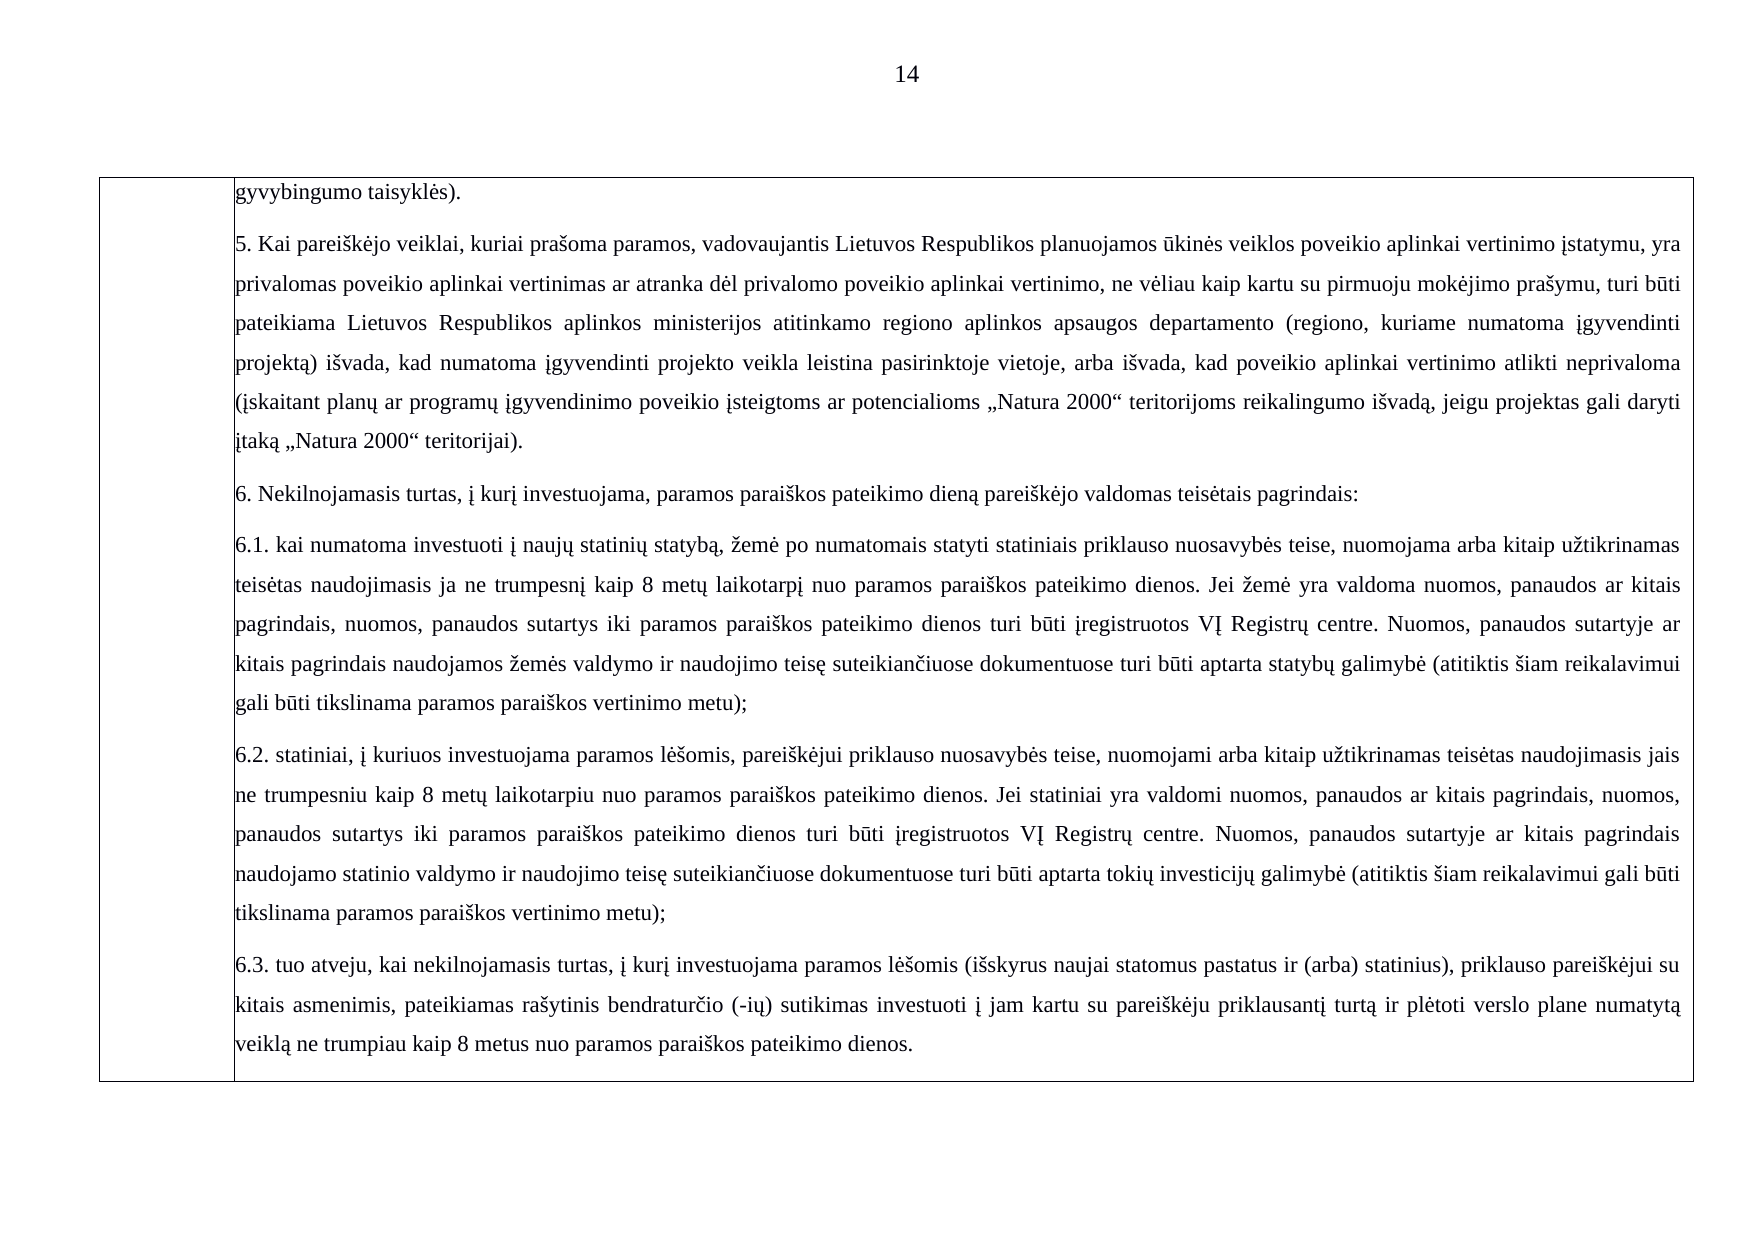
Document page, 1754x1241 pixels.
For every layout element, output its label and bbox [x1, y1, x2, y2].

table_cell [235, 178, 1693, 1081]
table_cell [100, 178, 234, 1081]
